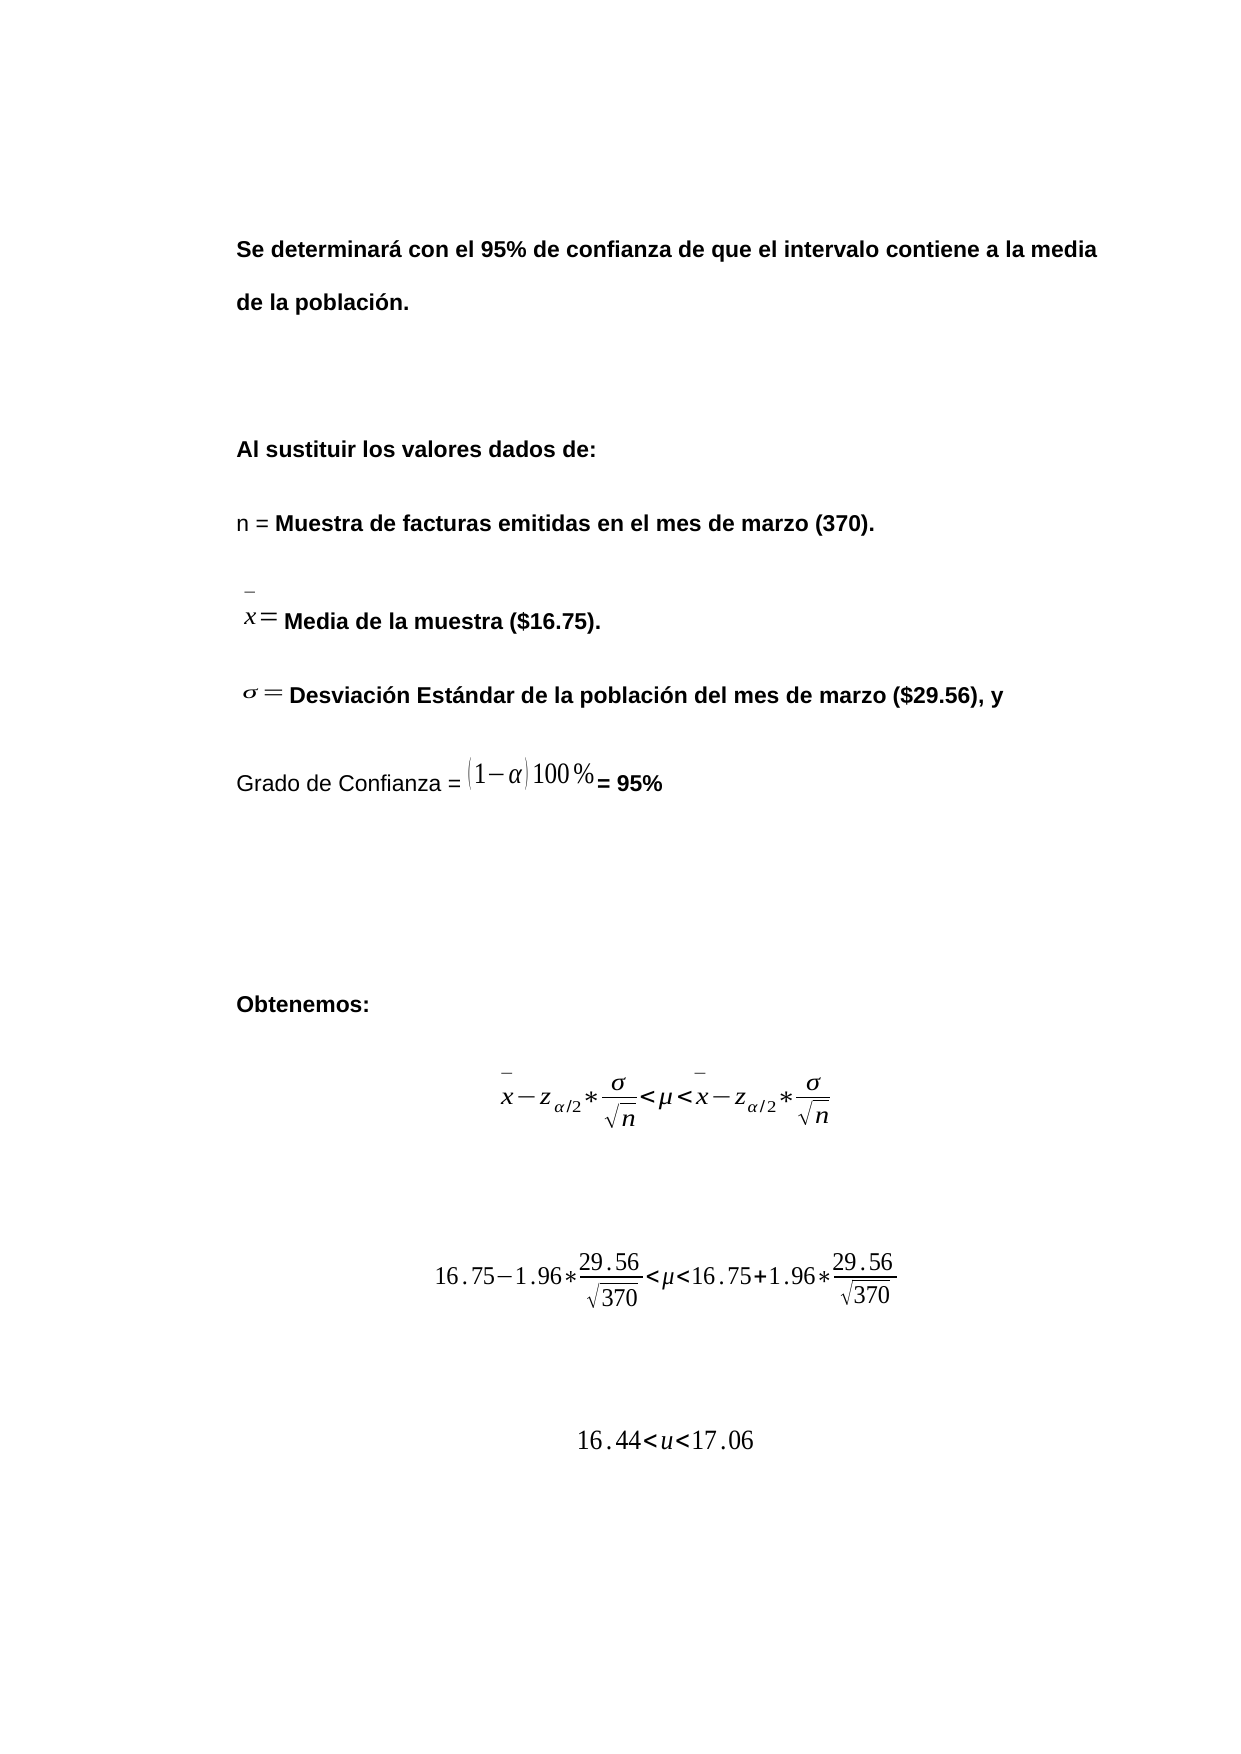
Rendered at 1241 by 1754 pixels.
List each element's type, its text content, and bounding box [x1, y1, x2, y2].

text Se determinará con el 95% de confianza de que el intervalo contiene a la media de la población. [236, 236, 1098, 315]
text Desviación Estándar de la población del mes de marzo ($29.56), y [236, 682, 1098, 708]
text Obtenemos: [236, 991, 1098, 1017]
text Media de la muestra ($16.75). [236, 583, 1098, 634]
text n = Muestra de facturas emitidas en el mes de marzo (370). [236, 509, 1098, 536]
text Grado de Confianza = = 95% [236, 755, 1098, 796]
text Al sustituir los valores dados de: [236, 436, 1098, 462]
